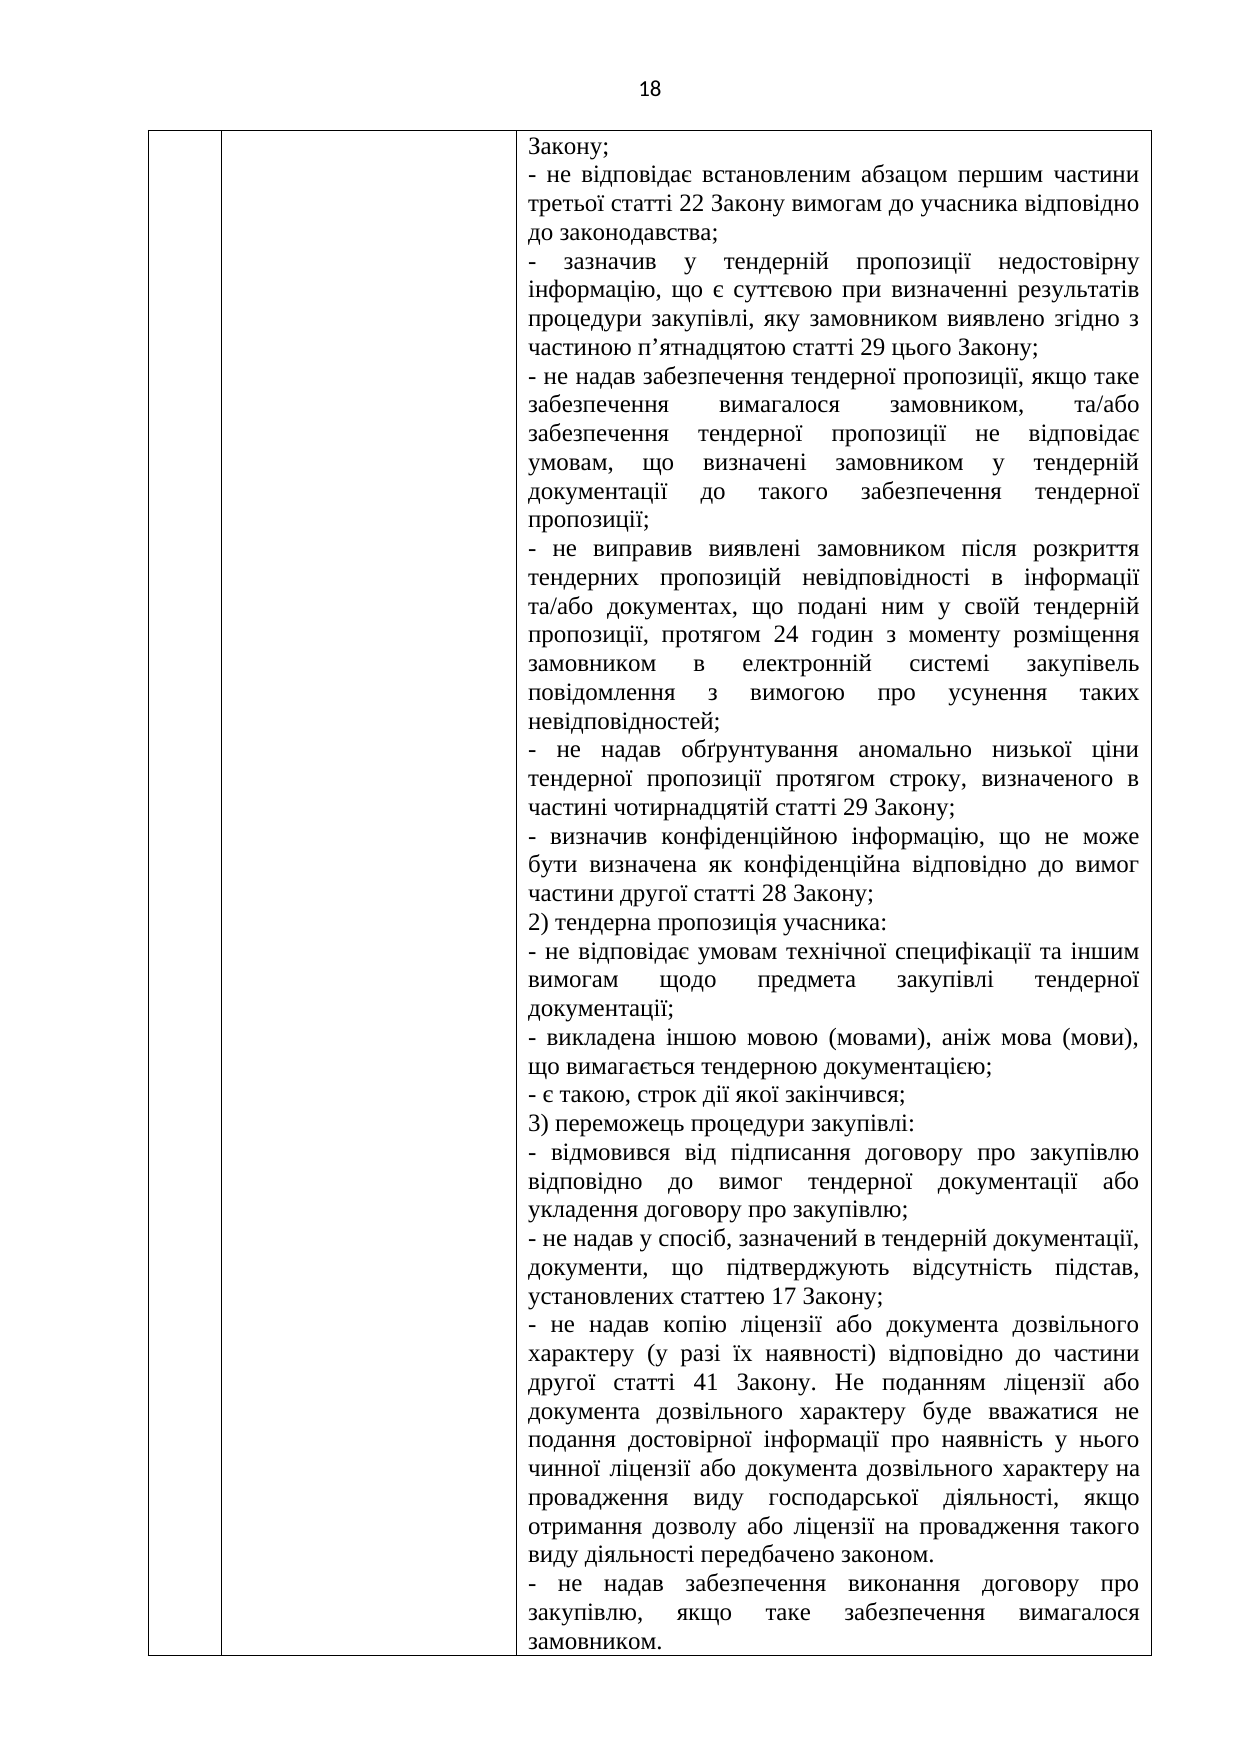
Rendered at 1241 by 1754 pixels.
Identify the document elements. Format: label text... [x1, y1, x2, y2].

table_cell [222, 131, 516, 1654]
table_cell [517, 131, 1151, 1654]
table_cell 3 [149, 131, 221, 1654]
